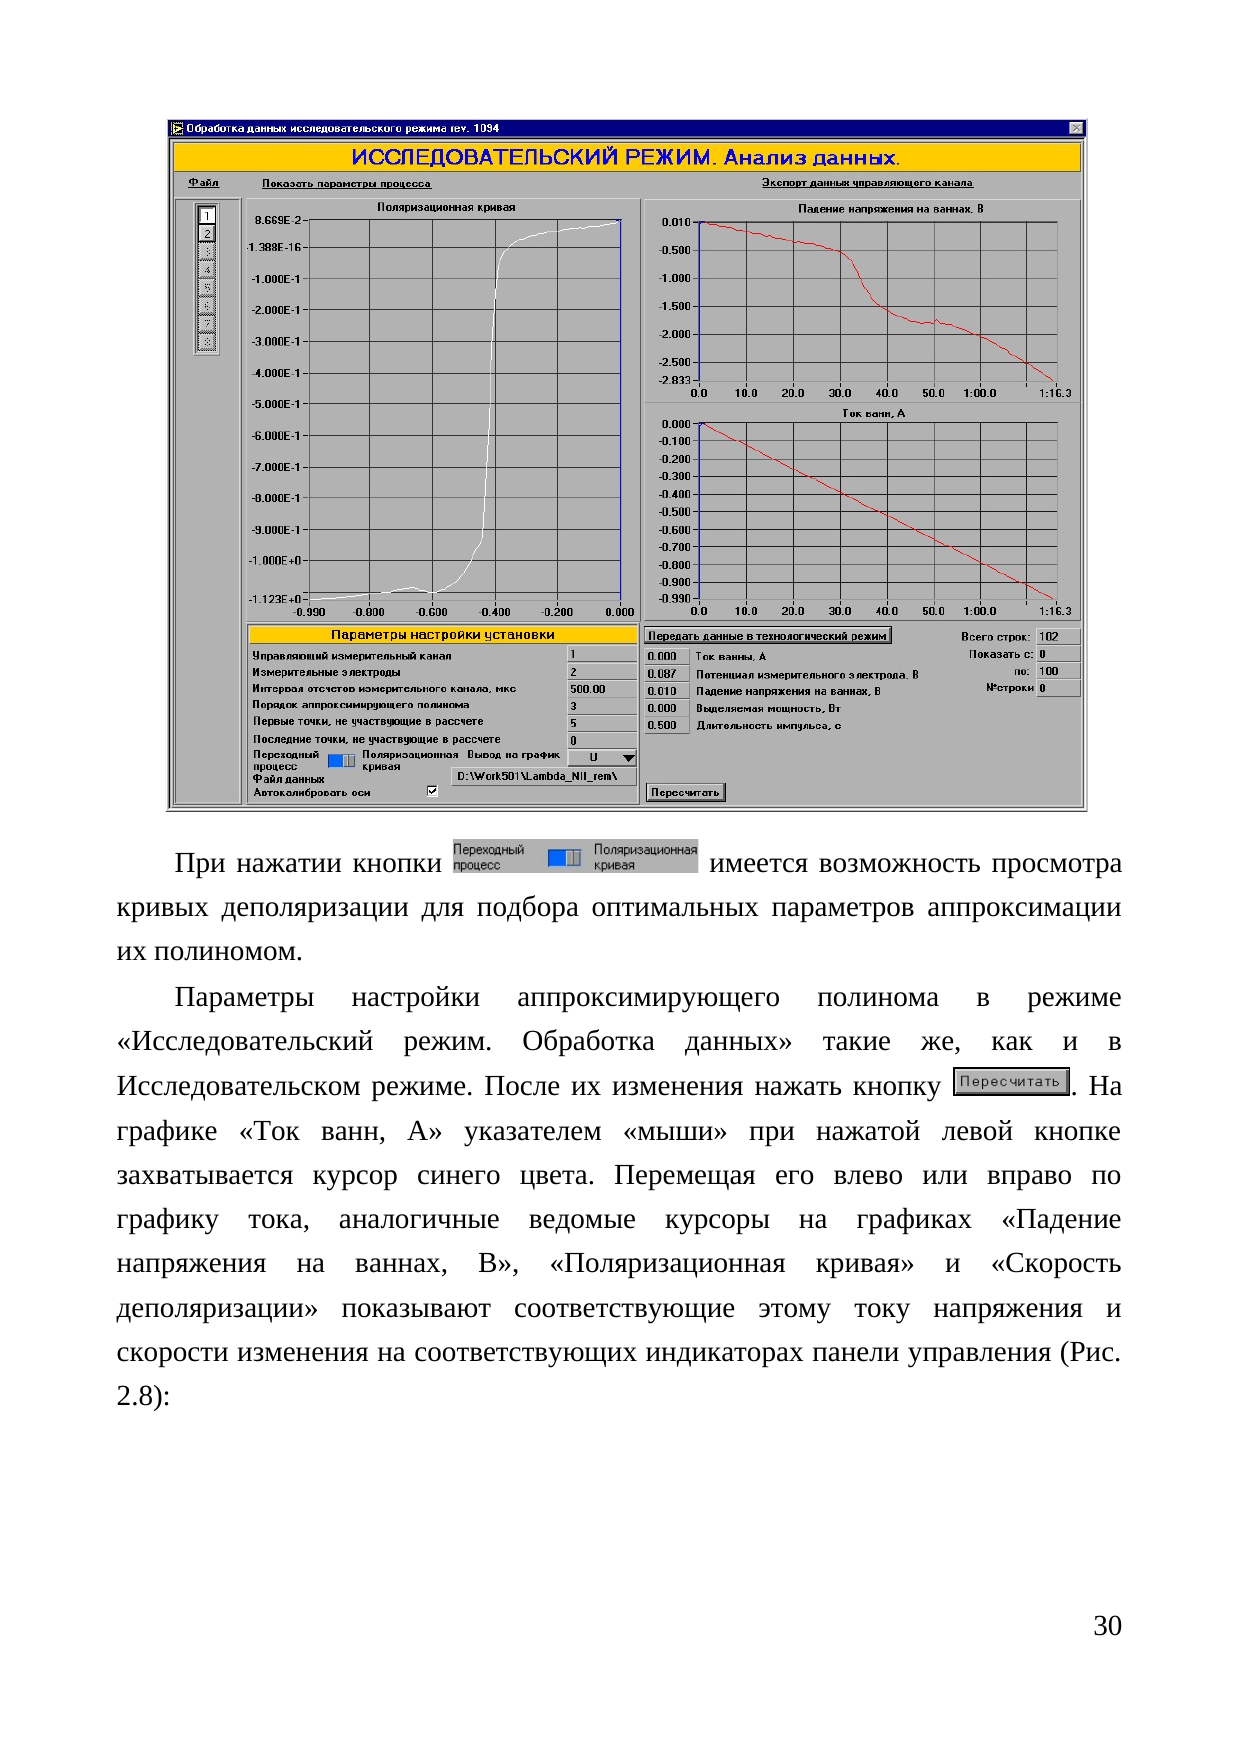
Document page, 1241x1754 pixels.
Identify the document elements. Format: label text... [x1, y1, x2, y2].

text При нажатии кнопки имеется возможность просмотра кривых деполяризации для подбора оптимальных параметров аппроксимации их полиномом. [116, 839, 1123, 967]
picture [452, 839, 699, 873]
picture [165, 118, 1088, 812]
picture [960, 1075, 1059, 1089]
text Параметры настройки аппроксимирующего полинома в режиме «Исследовательский режим. Обработка данных» такие же, как и в Исследовательском режиме. После их изменения нажать кнопку . На графике «Ток ванн, А» указателем «мыши» при нажатой левой кнопке захватывается курсор синего цвета. Перемещая его влево или вправо по графику тока, аналогичные ведомые курсоры на графиках «Падение напряжения на ваннах, В», «Поляризационная кривая» и «Скорость деполяризации» показывают соответствующие этому току напряжения и скорости изменения на соответствующих индикаторах панели управления (Рис. 2.8): [116, 979, 1123, 1412]
